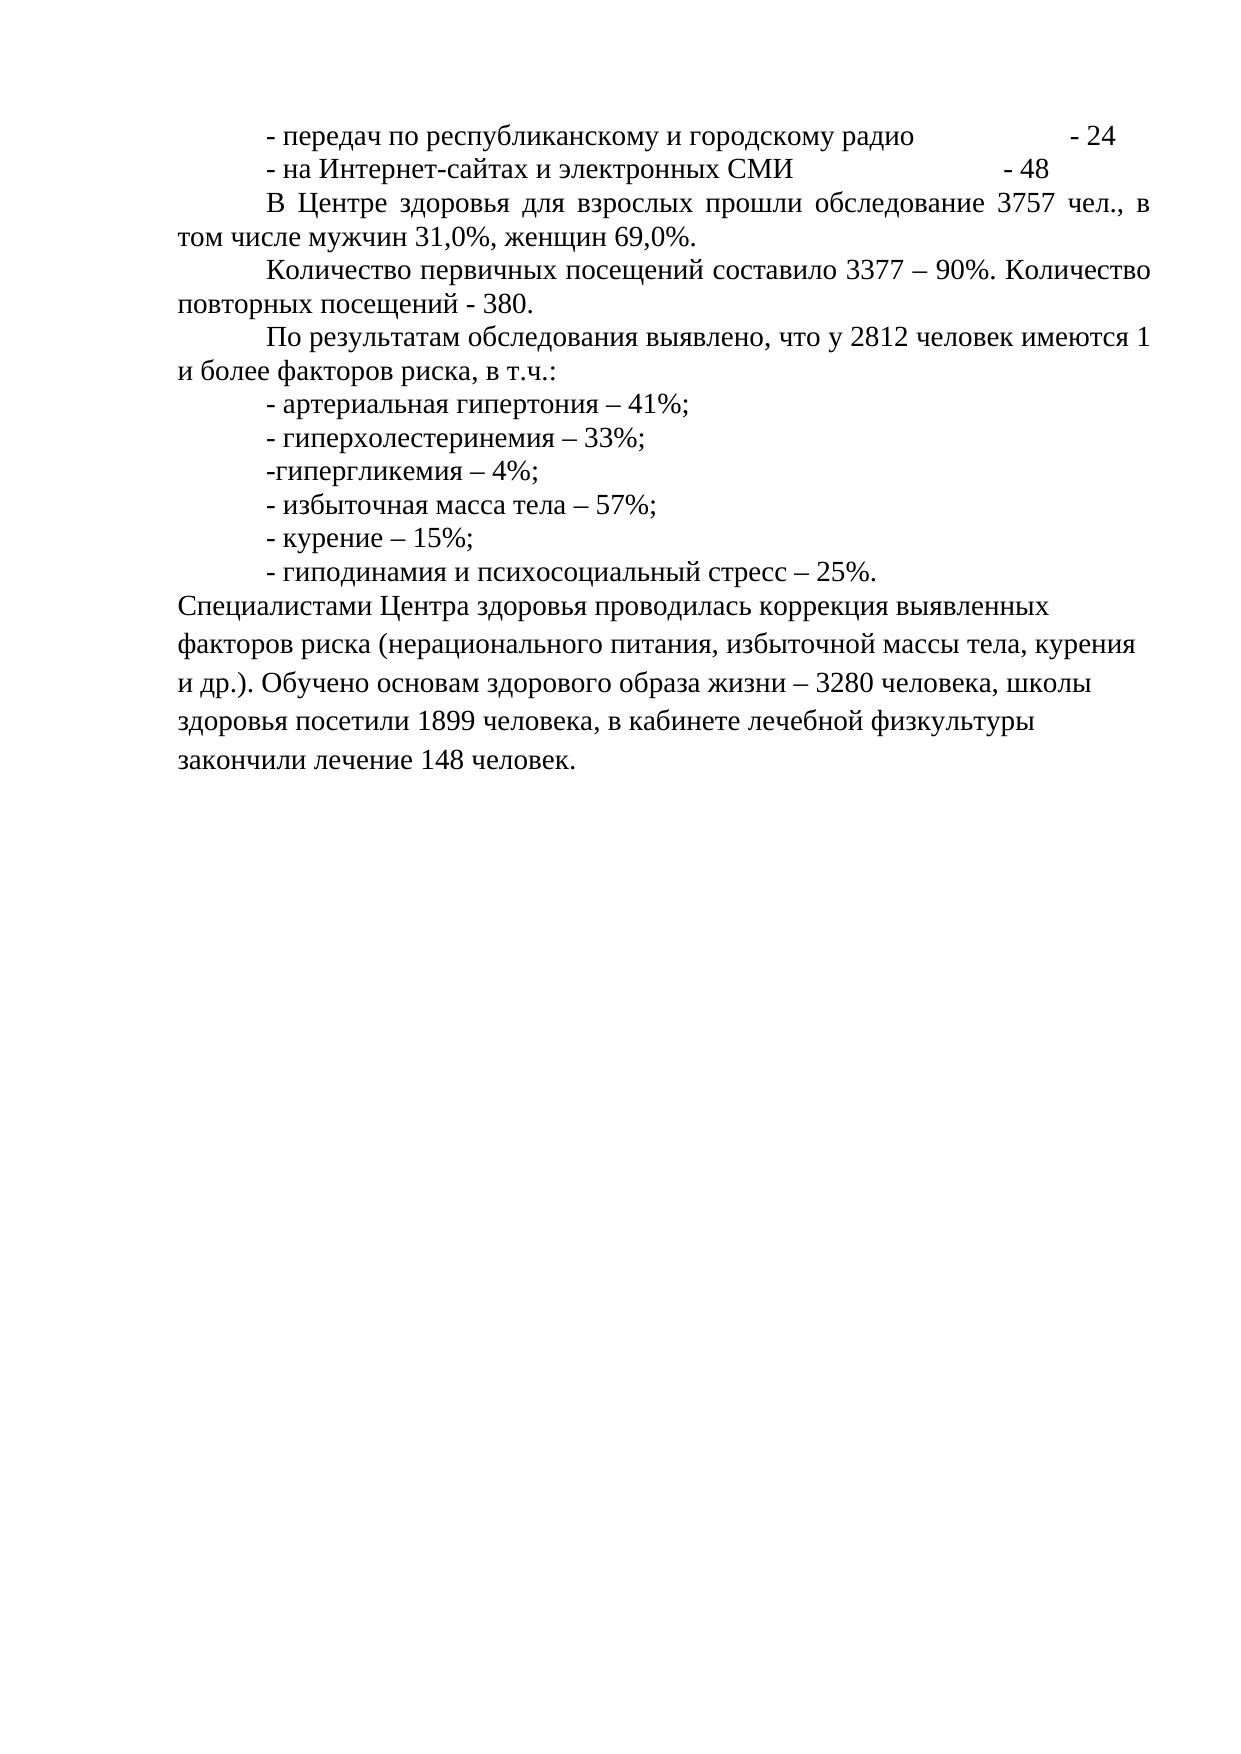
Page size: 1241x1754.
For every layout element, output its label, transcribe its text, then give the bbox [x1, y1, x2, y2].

text - гиперхолестеринемия – 33%; [177, 420, 1152, 453]
text - артериальная гипертония – 41%; [177, 386, 1152, 420]
text - на Интернет-сайтах и электронных СМИ - 48 [177, 152, 1152, 185]
text - передач по республиканскому и городскому радио - 24 [177, 118, 1152, 152]
text - курение – 15%; [177, 521, 1152, 554]
text В Центре здоровья для взрослых прошли обследование 3757 чел., в том числе мужчин 31,0%, женщин 69,0%. [177, 185, 1152, 252]
text Количество первичных посещений составило 3377 – 90%. Количество повторных посещений - 380. [177, 252, 1152, 319]
text По результатам обследования выявлено, что у 2812 человек имеются 1 и более факторов риска, в т.ч.: [177, 319, 1152, 386]
text -гипергликемия – 4%; [177, 453, 1152, 487]
text Специалистами Центра здоровья проводилась коррекция выявленных факторов риска (нерационального питания, избыточной массы тела, курения и др.). Обучено основам здорового образа жизни – 3280 человека, школы здоровья посетили 1899 человека, в кабинете лечебной физкультуры закончили лечение 148 человек. [177, 588, 1152, 775]
text - избыточная масса тела – 57%; [177, 487, 1152, 521]
text - гиподинамия и психосоциальный стресс – 25%. [177, 554, 1152, 588]
